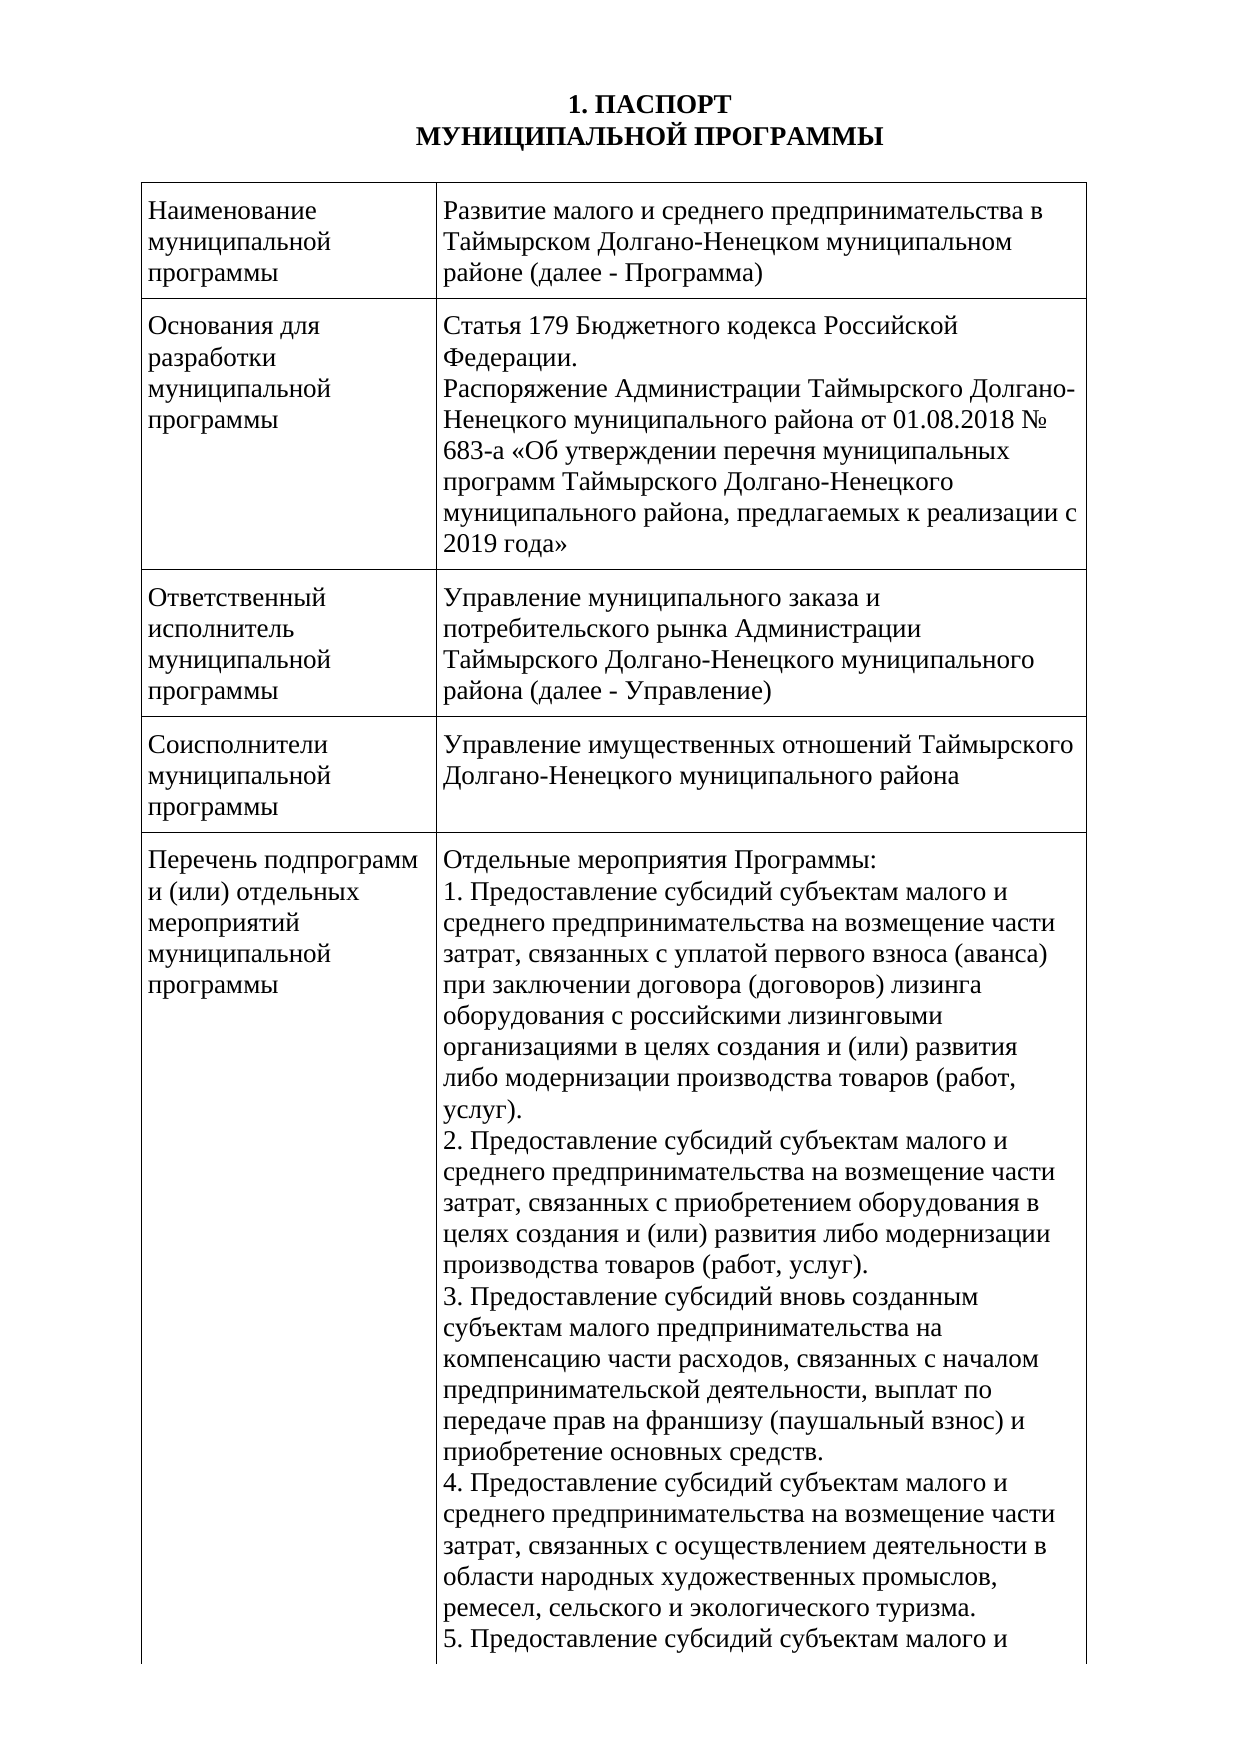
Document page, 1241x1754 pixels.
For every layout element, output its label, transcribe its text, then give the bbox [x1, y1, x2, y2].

table_cell Управление имущественных отношений Таймырского Долгано-Ненецкого муниципального района [437, 717, 1086, 832]
table_cell Статья 179 Бюджетного кодекса Российской Федерации. Распоряжение Администрации Таймырского Долгано-Ненецкого муниципального района от 01.08.2018 № 683-а «Об утверждении перечня муниципальных программ Таймырского Долгано-Ненецкого муниципального района, предлагаемых к реализации с 2019 года» [437, 299, 1086, 569]
table_header Наименование муниципальной программы [142, 183, 436, 298]
table_cell Управление муниципального заказа и потребительского рынка Администрации Таймырского Долгано-Ненецкого муниципального района (далее - Управление) [437, 570, 1086, 716]
table_cell Соисполнители муниципальной программы [142, 717, 436, 832]
table_header Развитие малого и среднего предпринимательства в Таймырском Долгано-Ненецком муниципальном районе (далее - Программа) [437, 183, 1086, 298]
table_cell Ответственный исполнитель муниципальной программы [142, 570, 436, 716]
table_cell Основания для разработки муниципальной программы [142, 299, 436, 569]
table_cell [437, 833, 1086, 1664]
title МУНИЦИПАЛЬНОЙ ПРОГРАММЫ [148, 120, 1152, 151]
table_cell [142, 833, 436, 1664]
title 1. ПАСПОРТ [148, 89, 1152, 120]
